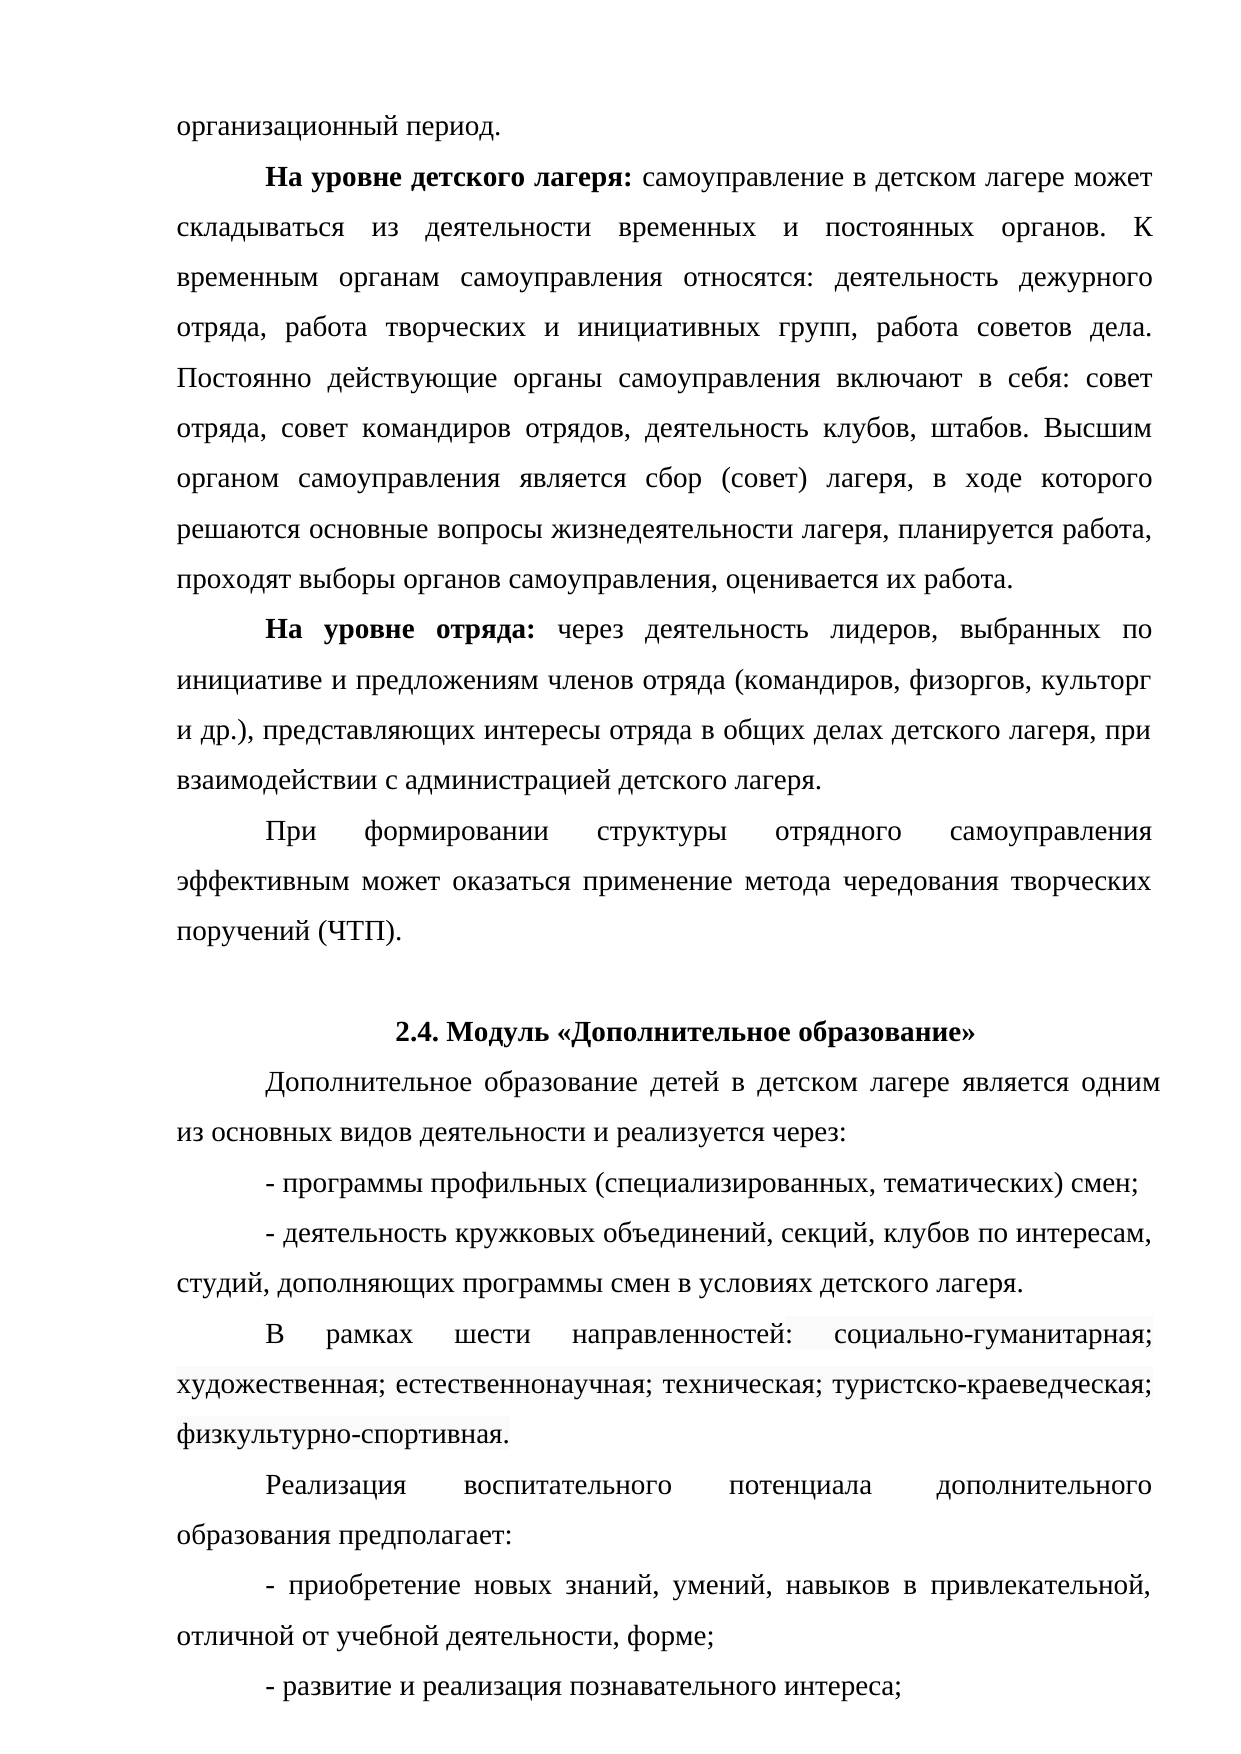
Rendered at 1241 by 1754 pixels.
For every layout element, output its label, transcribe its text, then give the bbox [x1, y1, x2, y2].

text Реализация воспитательного потенциала дополнительного образования предполагает: [176, 1467, 1152, 1551]
text Дополнительное образование детей в детском лагере является одним из основных видов деятельности и реализуется через: [176, 1064, 1161, 1148]
list приобретение новых знаний, умений, навыков в привлекательной, отличной от учебной деятельности, форме; [176, 1567, 1152, 1651]
text На уровне отряда: через деятельность лидеров, выбранных по инициативе и предложениям членов отряда (командиров, физоргов, культорг и др.), представляющих интересы отряда в общих делах детского лагеря, при взаимодействии с администрацией детского лагеря. [176, 611, 1152, 796]
list развитие и реализация познавательного интереса; [265, 1668, 1194, 1702]
list деятельность кружковых объединений, секций, клубов по интересам, студий, дополняющих программы смен в условиях детского лагеря. [176, 1215, 1152, 1299]
text В рамках шести направленностей: социально-гуманитарная; художественная; естественнонаучная; техническая; туристско-краеведческая; физкультурно-спортивная. [176, 1400, 1153, 1450]
list программы профильных (специализированных, тематических) смен; [265, 1165, 1194, 1198]
text При формировании структуры отрядного самоуправления эффективным может оказаться применение метода чередования творческих поручений (ЧТП). [176, 813, 1152, 947]
text В рамках шести направленностей: социально-гуманитарная; художественная; естественнонаучная; техническая; туристско-краеведческая; физкультурно-спортивная. [176, 1316, 1153, 1366]
text 2.4. Модуль «Дополнительное образование» [176, 1014, 1194, 1047]
text На уровне детского лагеря: самоуправление в детском лагере может складываться из деятельности временных и постоянных органов. К временным органам самоуправления относятся: деятельность дежурного отряда, работа творческих и инициативных групп, работа советов дела. Постоянно действующие органы самоуправления включают в себя: совет отряда, совет командиров отрядов, деятельность клубов, штабов. Высшим органом самоуправления является сбор (совет) лагеря, в ходе которого решаются основные вопросы жизнедеятельности лагеря, планируется работа, проходят выборы органов самоуправления, оценивается их работа. [176, 159, 1153, 595]
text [176, 108, 1152, 142]
